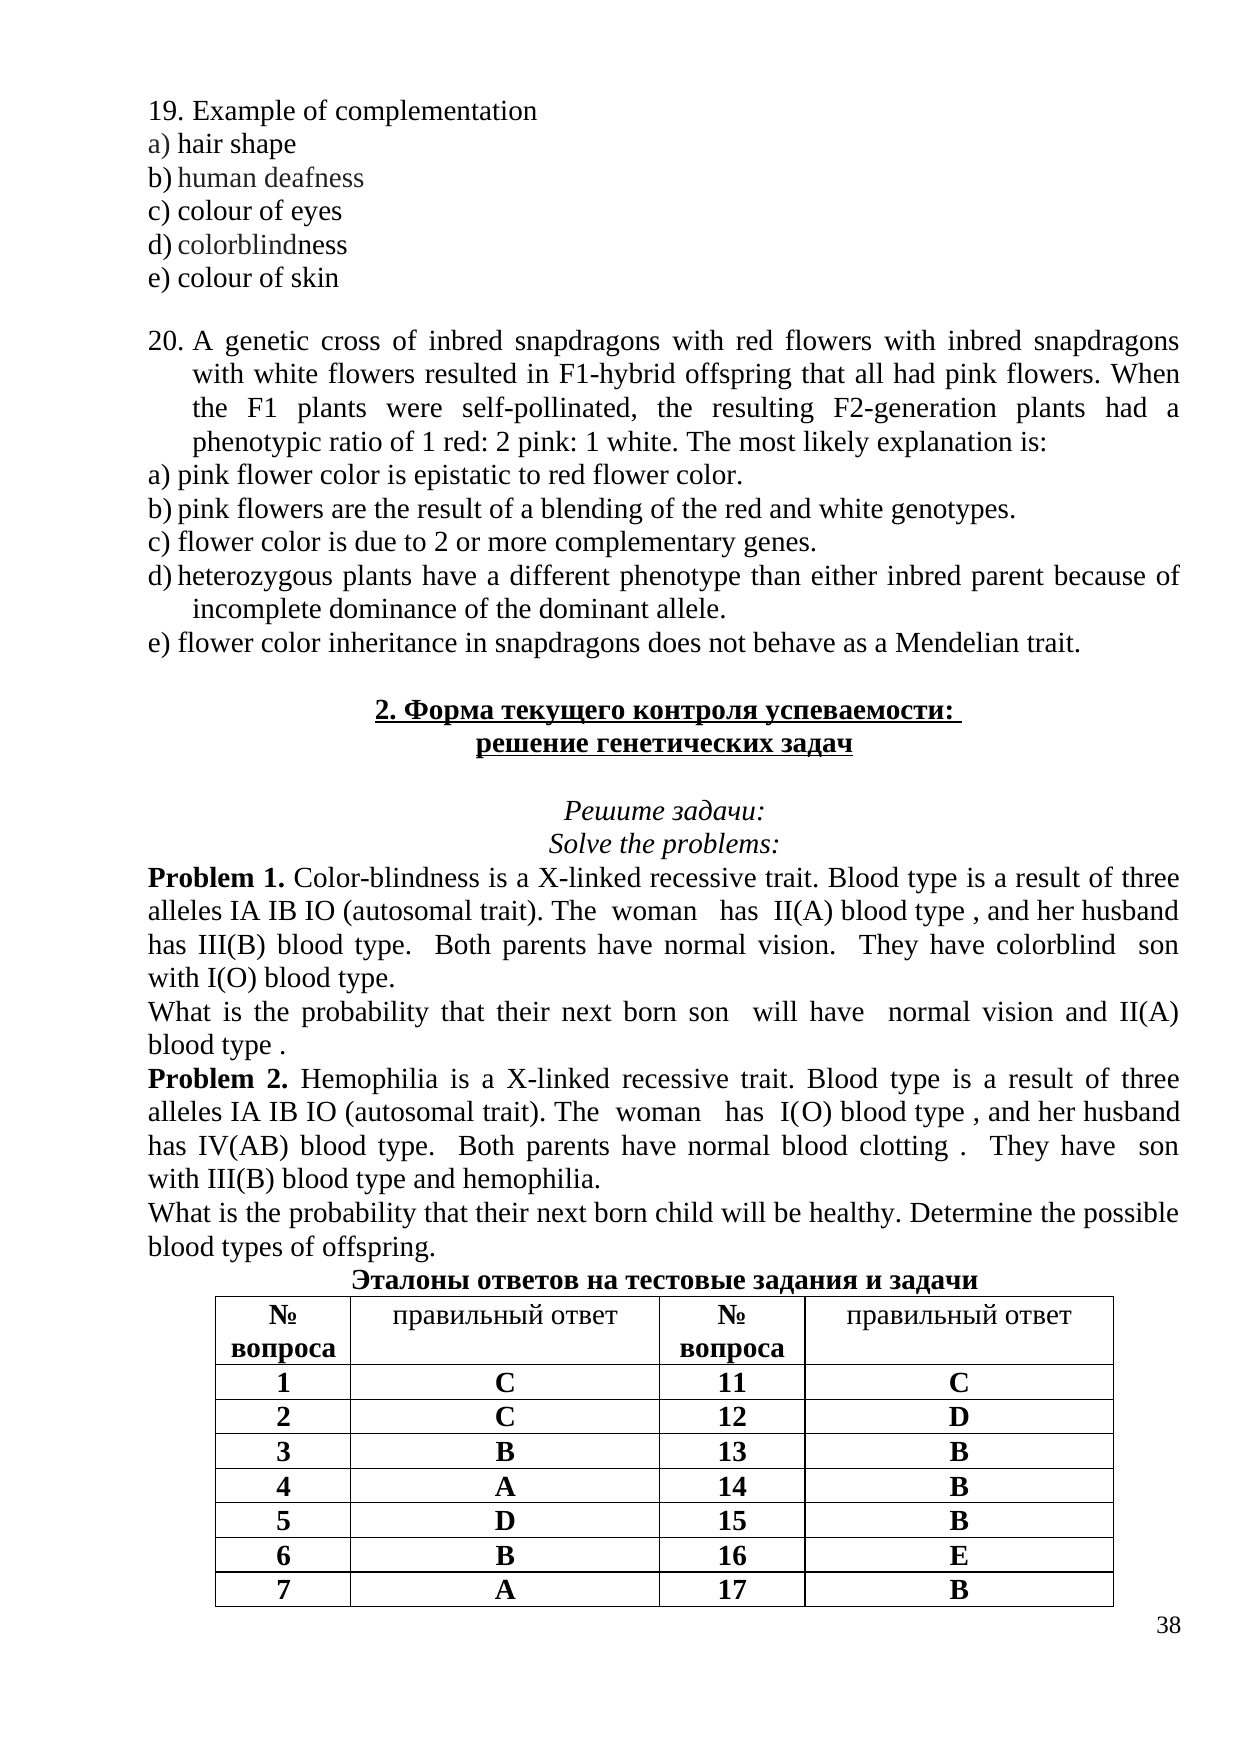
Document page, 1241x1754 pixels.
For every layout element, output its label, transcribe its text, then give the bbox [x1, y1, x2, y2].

list pink flowers are the result of a blending of the red and white genotypes. [148, 491, 1181, 524]
list flower color inheritance in snapdragons does not behave as a Mendelian trait. [148, 625, 1181, 658]
text Problem 1. Color-blindness is a X-linked recessive trait. Blood type is a result of three alleles IA IB IO (autosomal trait). The woman has II(A) blood type , and her husband has III(B) blood type. Both parents have normal vision. They have colorblind son with I(O) blood type. [148, 860, 1181, 994]
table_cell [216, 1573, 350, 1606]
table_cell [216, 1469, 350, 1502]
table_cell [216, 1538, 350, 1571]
list flower color is due to 2 or more complementary genes. [148, 524, 1181, 558]
list hair shape [148, 126, 1181, 160]
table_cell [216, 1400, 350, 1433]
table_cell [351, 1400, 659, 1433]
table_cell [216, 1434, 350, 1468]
text What is the probability that their next born son will have normal vision and II(A) blood type . [148, 994, 1181, 1061]
list colour of skin [148, 260, 1181, 294]
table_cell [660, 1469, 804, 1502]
list colour of eyes [148, 193, 1181, 227]
text Problem 2. Hemophilia is a X-linked recessive trait. Blood type is a result of three alleles IA IB IO (autosomal trait). The woman has I(О) blood type , and her husband has IV(АB) blood type. Both parents have normal blood clotting . They have son with III(B) blood type and hemophilia. [148, 1061, 1181, 1195]
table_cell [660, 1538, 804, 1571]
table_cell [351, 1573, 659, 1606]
list Example of complementation [148, 93, 1181, 126]
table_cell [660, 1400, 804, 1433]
text Решите задачи: [148, 793, 1181, 826]
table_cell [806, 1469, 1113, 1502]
list human deafness [148, 160, 1181, 193]
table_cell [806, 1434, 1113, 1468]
text 2. Форма текущего контроля успеваемости: [148, 692, 1181, 726]
list pink flower color is epistatic to red flower color. [148, 457, 1181, 491]
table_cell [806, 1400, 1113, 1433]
text решение генетических задач [148, 726, 1181, 759]
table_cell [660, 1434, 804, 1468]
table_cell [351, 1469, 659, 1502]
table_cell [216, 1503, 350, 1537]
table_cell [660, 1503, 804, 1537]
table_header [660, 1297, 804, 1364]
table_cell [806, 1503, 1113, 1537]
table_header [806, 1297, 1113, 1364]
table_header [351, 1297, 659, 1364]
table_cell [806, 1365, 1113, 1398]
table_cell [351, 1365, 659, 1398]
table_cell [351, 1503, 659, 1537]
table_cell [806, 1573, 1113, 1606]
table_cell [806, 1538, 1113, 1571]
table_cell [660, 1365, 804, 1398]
list heterozygous plants have a different phenotype than either inbred parent because of incomplete dominance of the dominant allele. [148, 558, 1181, 625]
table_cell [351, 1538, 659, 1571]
list colorblindness [148, 227, 1181, 260]
text Solve the problems: [148, 826, 1181, 860]
text What is the probability that their next born child will be healthy. Determine the possible blood types of offspring. [148, 1195, 1181, 1262]
list A genetic cross of inbred snapdragons with red flowers with inbred snapdragons with white flowers resulted in F1-hybrid offspring that all had pink flowers. When the F1 plants were self-pollinated, the resulting F2-generation plants had a phenotypic ratio of 1 red: 2 pink: 1 white. The most likely explanation is: [148, 323, 1181, 457]
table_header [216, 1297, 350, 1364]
text Эталоны ответов на тестовые задания и задачи [148, 1262, 1181, 1296]
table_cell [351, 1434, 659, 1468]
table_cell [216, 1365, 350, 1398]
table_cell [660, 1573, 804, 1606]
